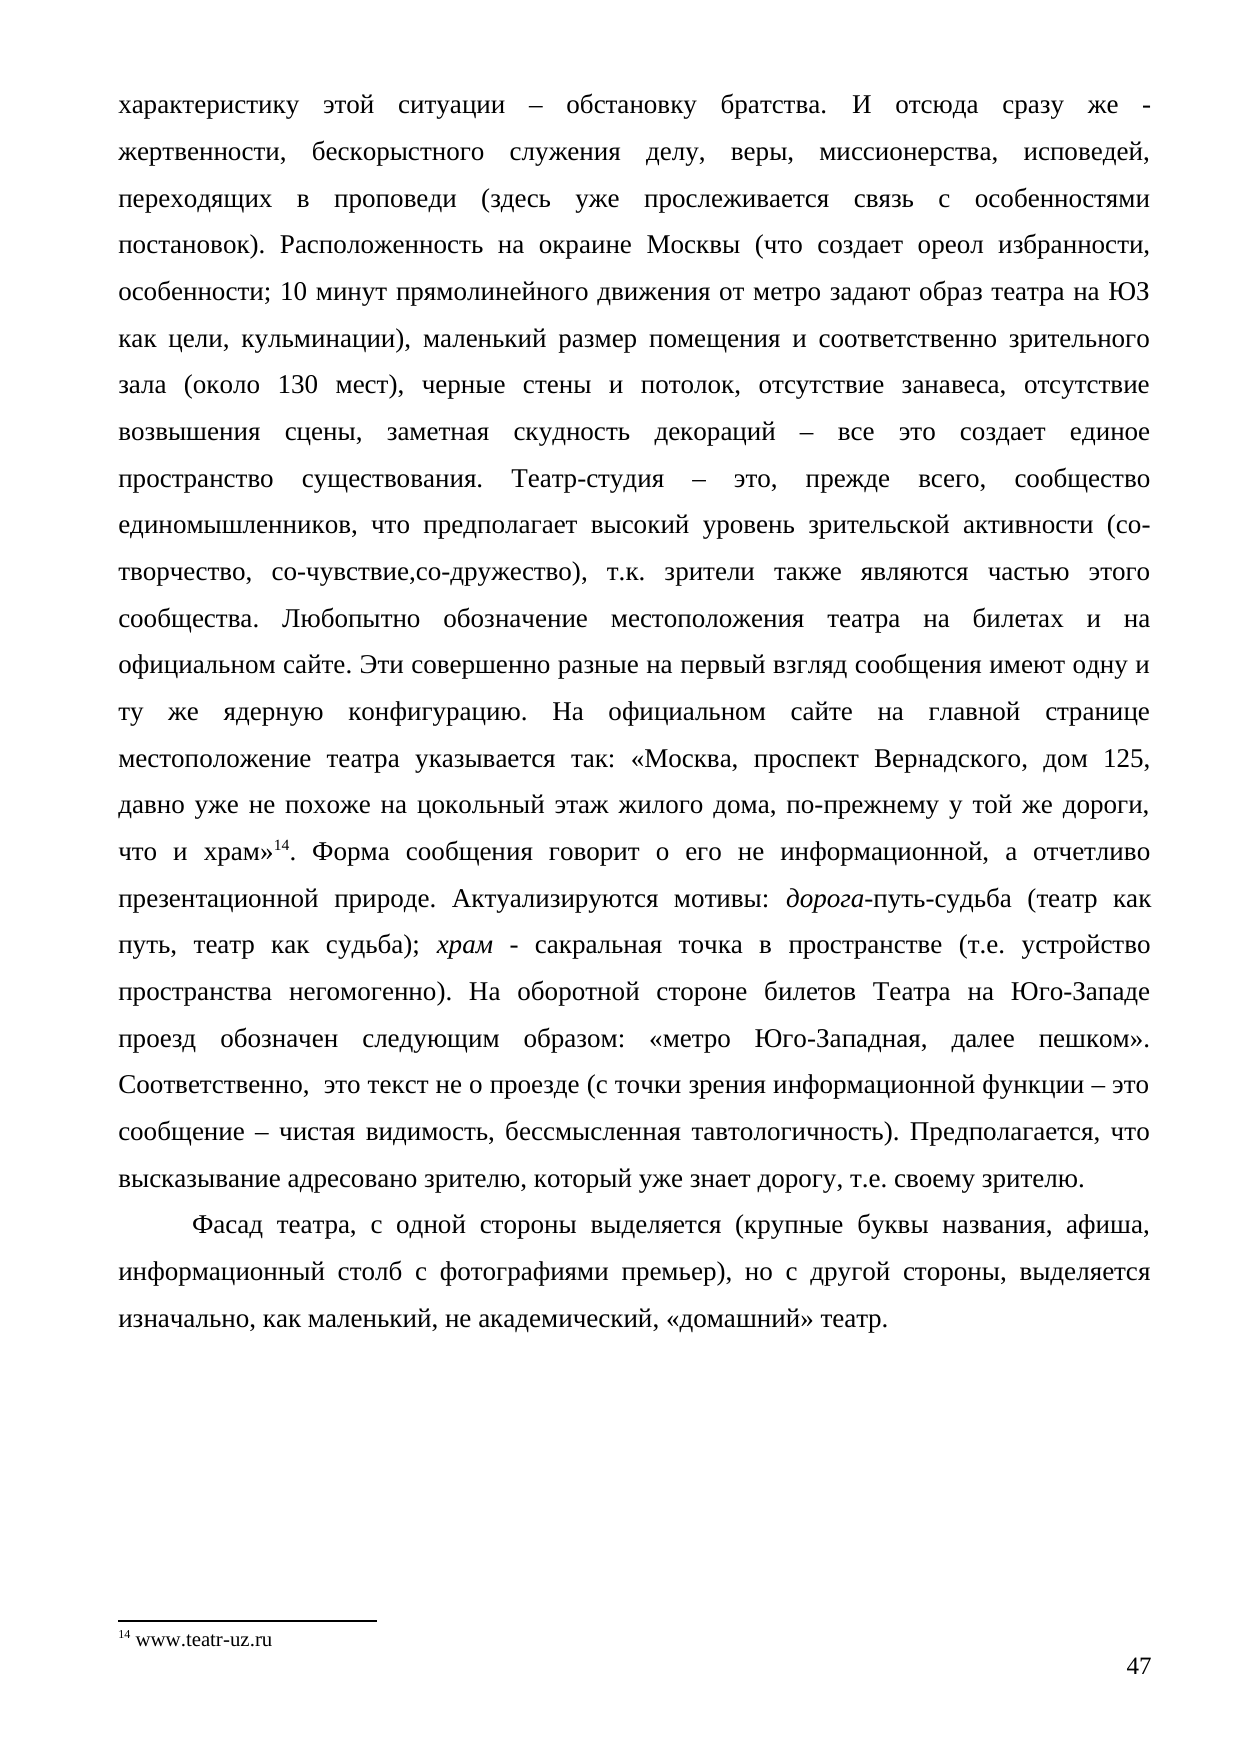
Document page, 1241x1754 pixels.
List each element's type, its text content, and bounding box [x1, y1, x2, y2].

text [118, 89, 1152, 1193]
text Фасад театра, с одной стороны выделяется (крупные буквы названия, афиша, информационный столб с фотографиями премьер), но с другой стороны, выделяется изначально, как маленький, не академический, «домашний» театр. [118, 1209, 1152, 1333]
